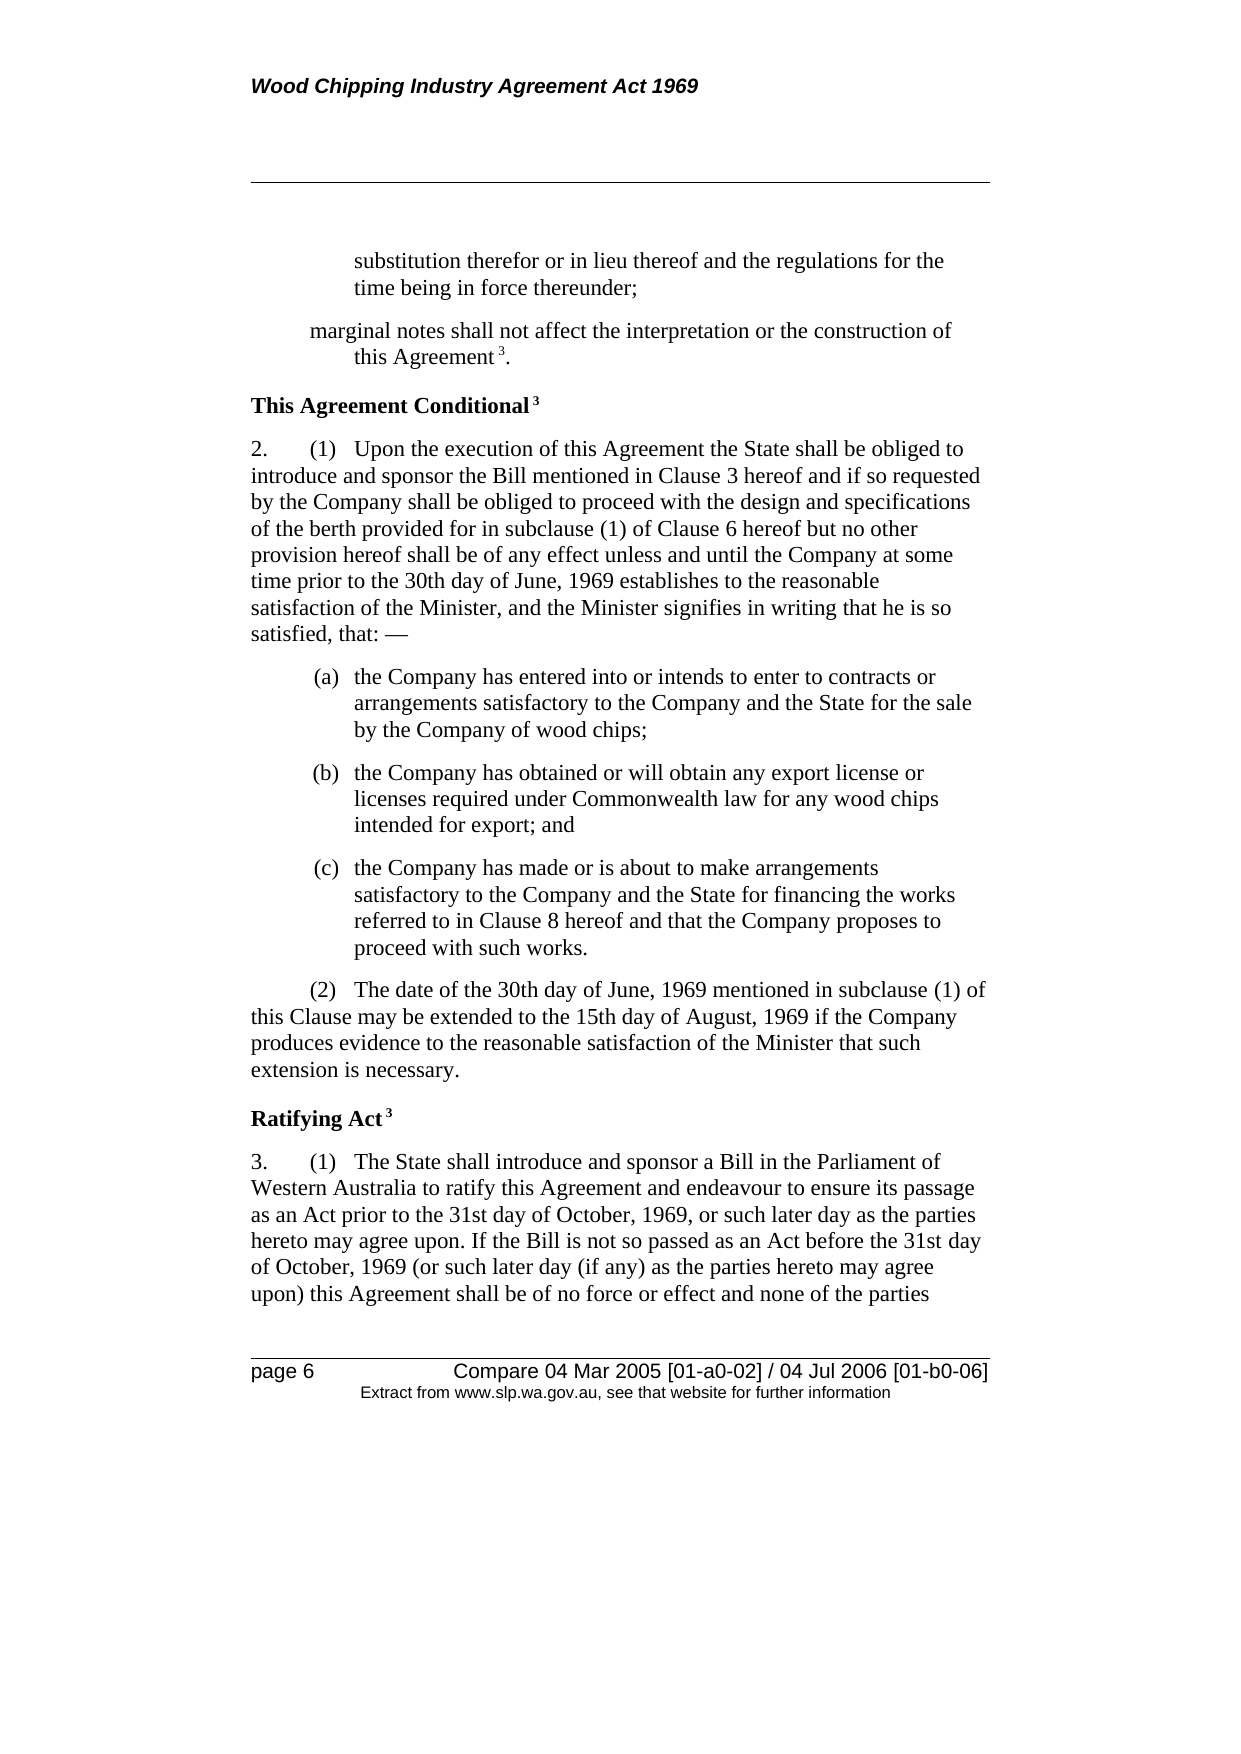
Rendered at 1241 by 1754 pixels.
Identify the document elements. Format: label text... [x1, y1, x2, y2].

text (b) the Company has obtained or will obtain any export license or licenses required under Commonwealth law for any wood chips intended for export; and [251, 759, 990, 838]
text Ratifying Act 3 [251, 1105, 990, 1131]
text (a) the Company has entered into or intends to enter to contracts or arrangements satisfactory to the Company and the State for the sale by the Company of wood chips; [251, 663, 990, 742]
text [309, 247, 990, 300]
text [251, 1148, 990, 1306]
text marginal notes shall not affect the interpretation or the construction of this Agreement 3. [309, 317, 990, 369]
text (2) The date of the 30th day of June, 1969 mentioned in subclause (1) of this Clause may be extended to the 15th day of August, 1969 if the Company produces evidence to the reasonable satisfaction of the Minister that such extension is necessary. [251, 977, 990, 1082]
text This Agreement Conditional 3 [251, 392, 990, 419]
text 2. (1) Upon the execution of this Agreement the State shall be obliged to introduce and sponsor the Bill mentioned in Clause 3 hereof and if so requested by the Company shall be obliged to proceed with the design and specifications of the berth provided for in subclause (1) of Clause 6 hereof but no other provision hereof shall be of any effect unless and until the Company at some time prior to the 30th day of June, 1969 establishes to the reasonable satisfaction of the Minister, and the Minister signifies in writing that he is so satisfied, that: — [251, 436, 990, 646]
text (c) the Company has made or is about to make arrangements satisfactory to the Company and the State for financing the works referred to in Clause 8 hereof and that the Company proposes to proceed with such works. [251, 854, 990, 960]
